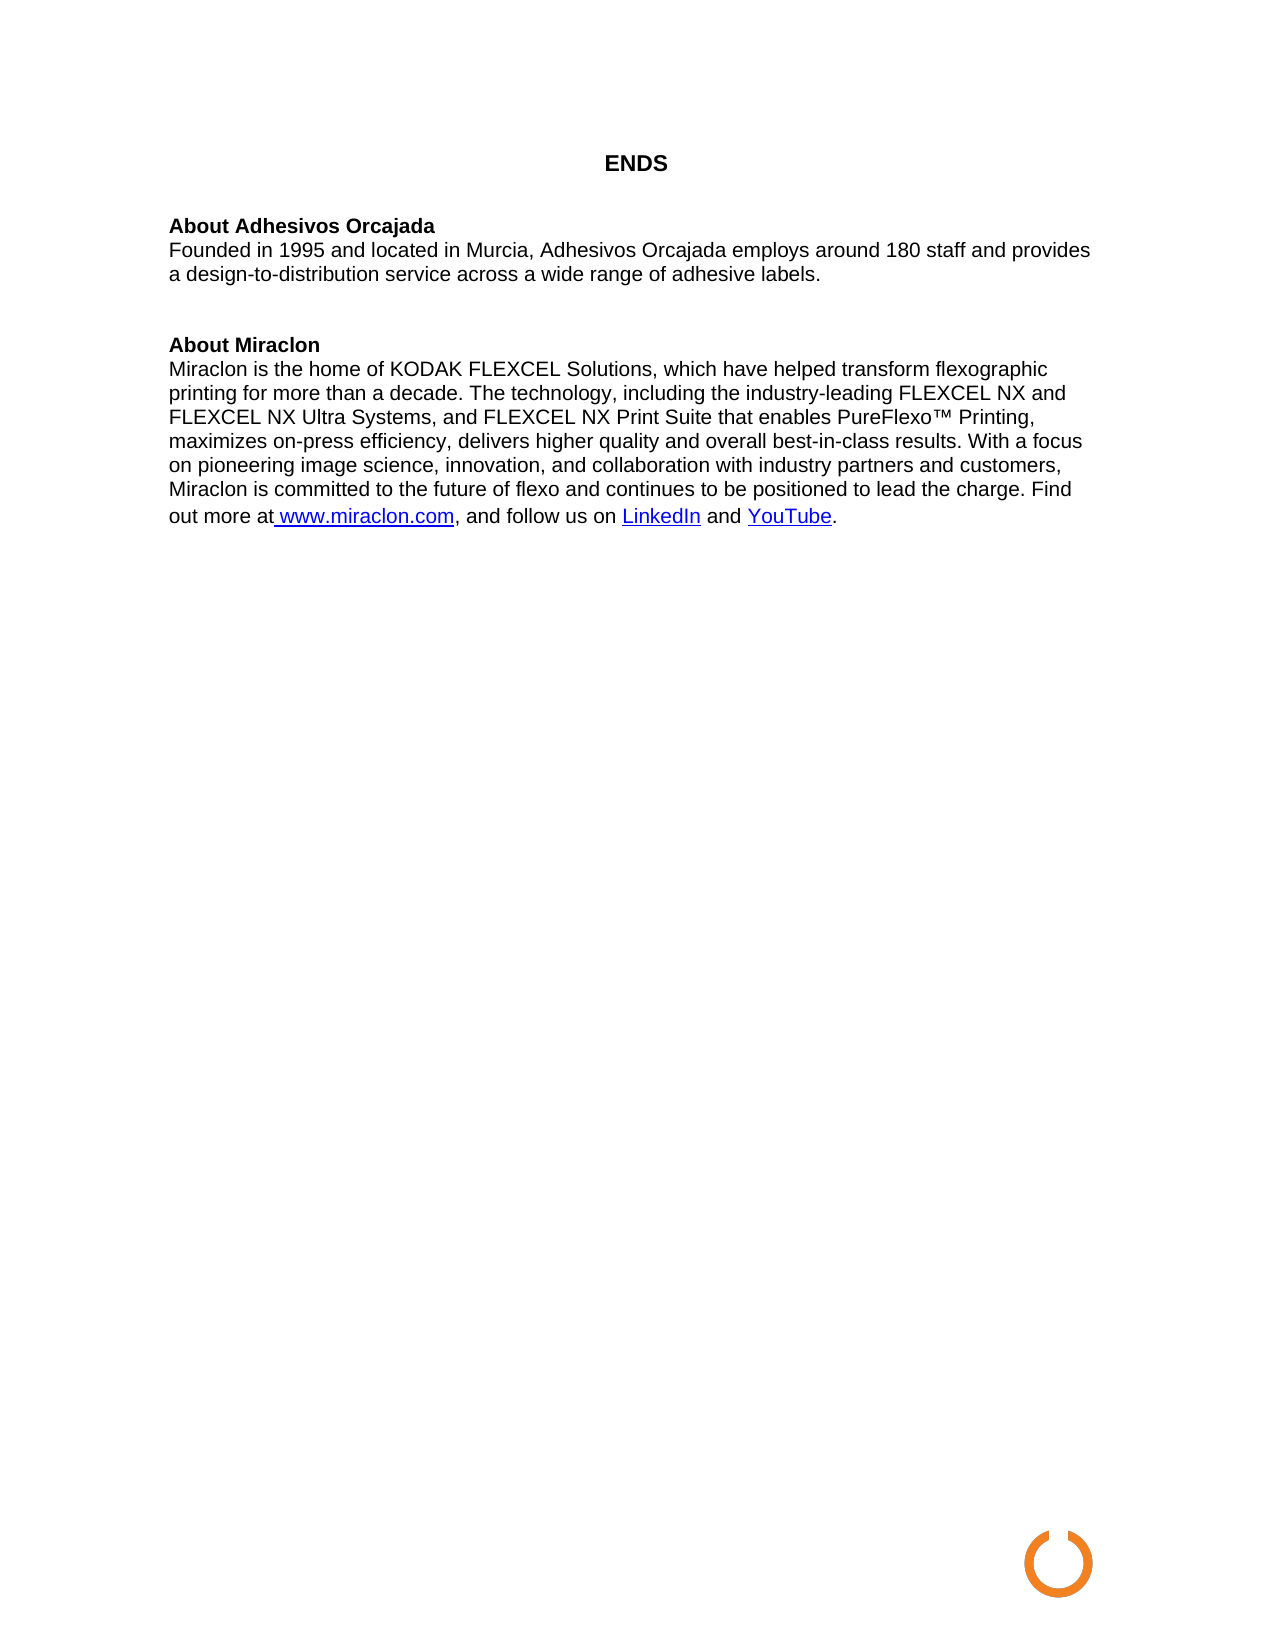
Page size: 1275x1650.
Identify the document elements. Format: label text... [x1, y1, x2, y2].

text About Miraclon [169, 333, 1103, 357]
text About Adhesivos Orcajada [169, 213, 1103, 237]
text ENDS [169, 150, 1103, 176]
text Miraclon is the home of KODAK FLEXCEL Solutions, which have helped transform flexographic printing for more than a decade. The technology, including the industry-leading FLEXCEL NX and FLEXCEL NX Ultra Systems, and FLEXCEL NX Print Suite that enables PureFlexo™ Printing, maximizes on-press efficiency, delivers higher quality and overall best-in-class results. With a focus on pioneering image science, innovation, and collaboration with industry partners and customers, Miraclon is committed to the future of flexo and continues to be positioned to lead the charge. Find out more at www.miraclon.com, and follow us on LinkedIn and YouTube. [169, 357, 1103, 529]
text Founded in 1995 and located in Murcia, Adhesivos Orcajada employs around 180 staff and provides a design-to-distribution service across a wide range of adhesive labels. [169, 237, 1103, 285]
